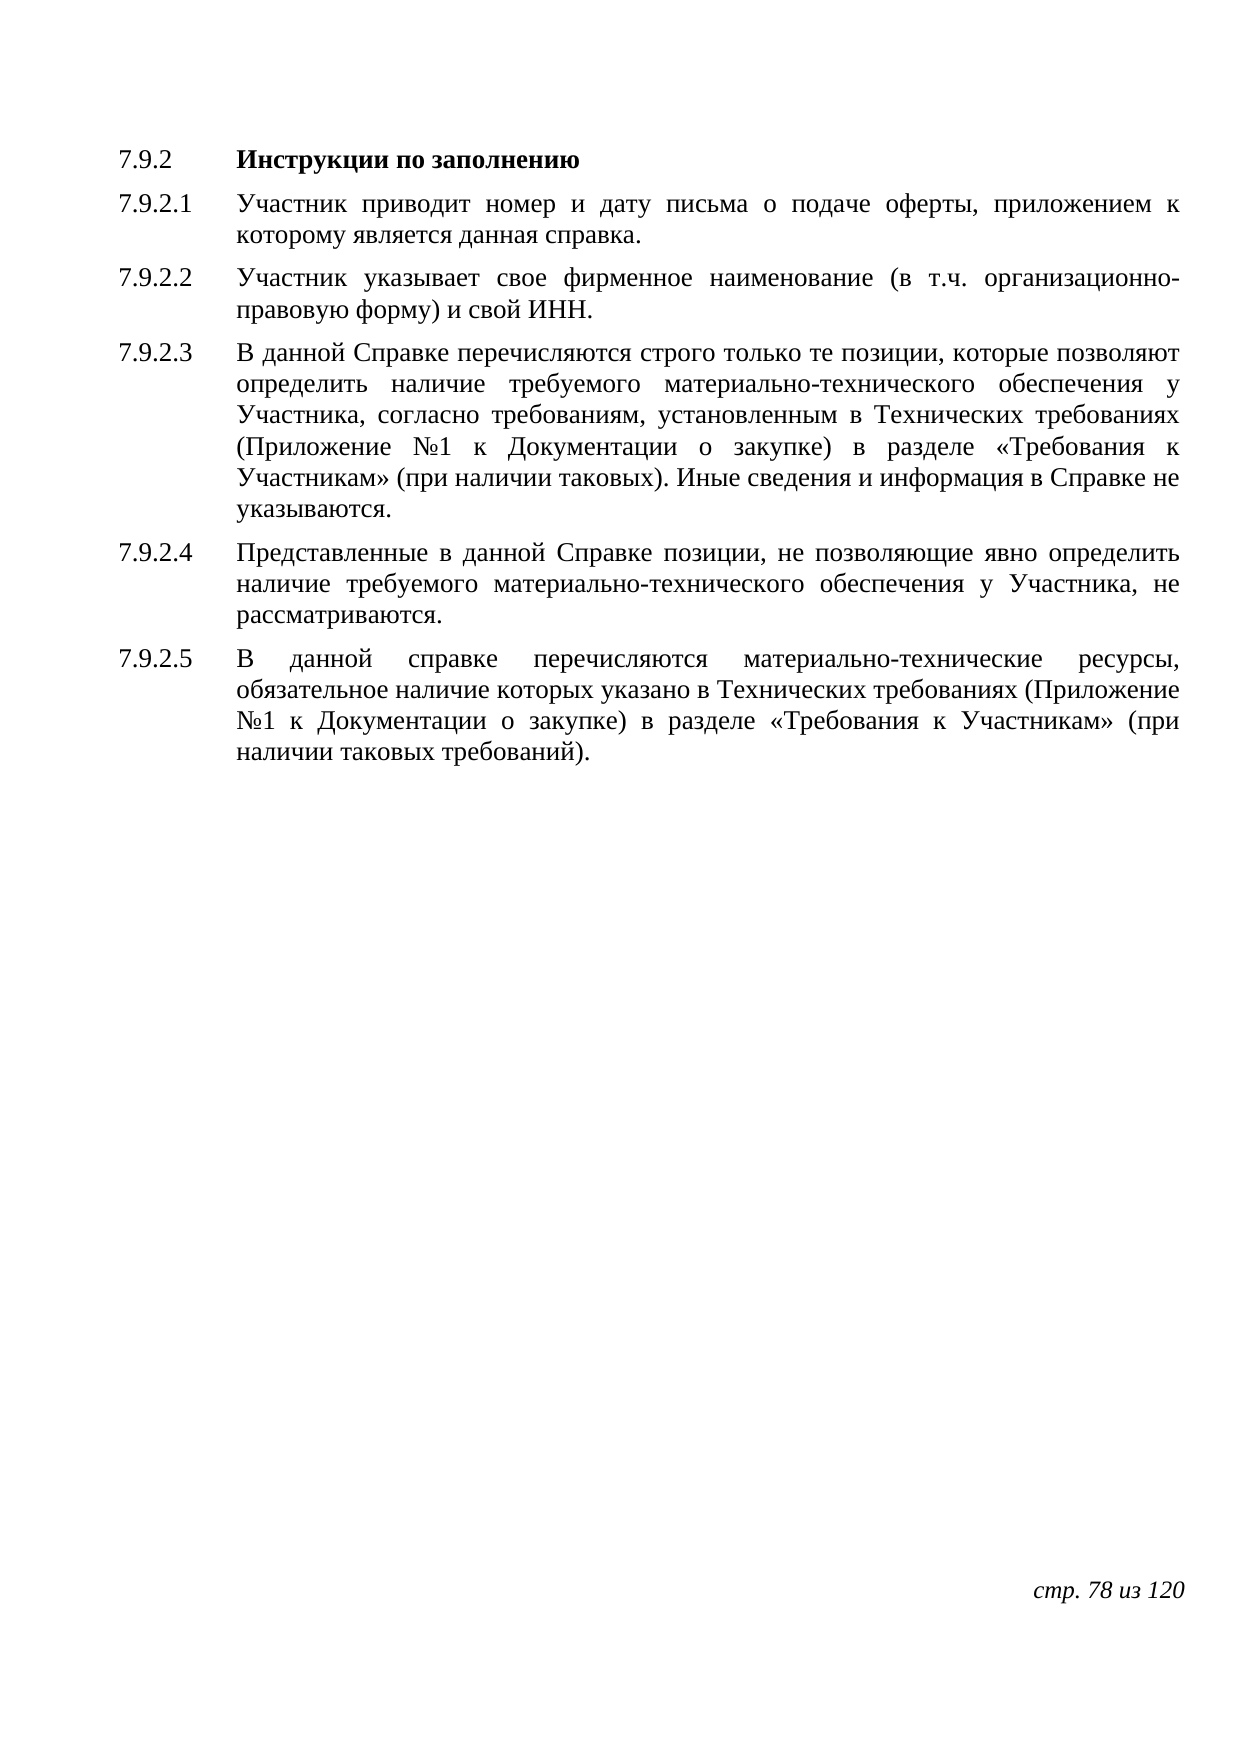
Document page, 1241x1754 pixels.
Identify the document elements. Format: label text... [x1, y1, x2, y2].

text В данной Справке перечисляются строго только те позиции, которые позволяют определить наличие требуемого материально-технического обеспечения у Участника, согласно требованиям, установленным в Технических требованиях (Приложение №1 к Документации о закупке) в разделе «Требования к Участникам» (при наличии таковых). Иные сведения и информация в Справке не указываются. [118, 336, 1181, 523]
text Инструкции по заполнению [118, 143, 1181, 174]
text Участник приводит номер и дату письма о подаче оферты, приложением к которому является данная справка. [118, 187, 1181, 249]
text В данной справке перечисляются материально-технические ресурсы, обязательное наличие которых указано в Технических требованиях (Приложение №1 к Документации о закупке) в разделе «Требования к Участникам» (при наличии таковых требований). [118, 642, 1181, 766]
text Представленные в данной Справке позиции, не позволяющие явно определить наличие требуемого материально-технического обеспечения у Участника, не рассматриваются. [118, 536, 1181, 629]
text Участник указывает свое фирменное наименование (в т.ч. организационно-правовую форму) и свой ИНН. [118, 262, 1181, 324]
